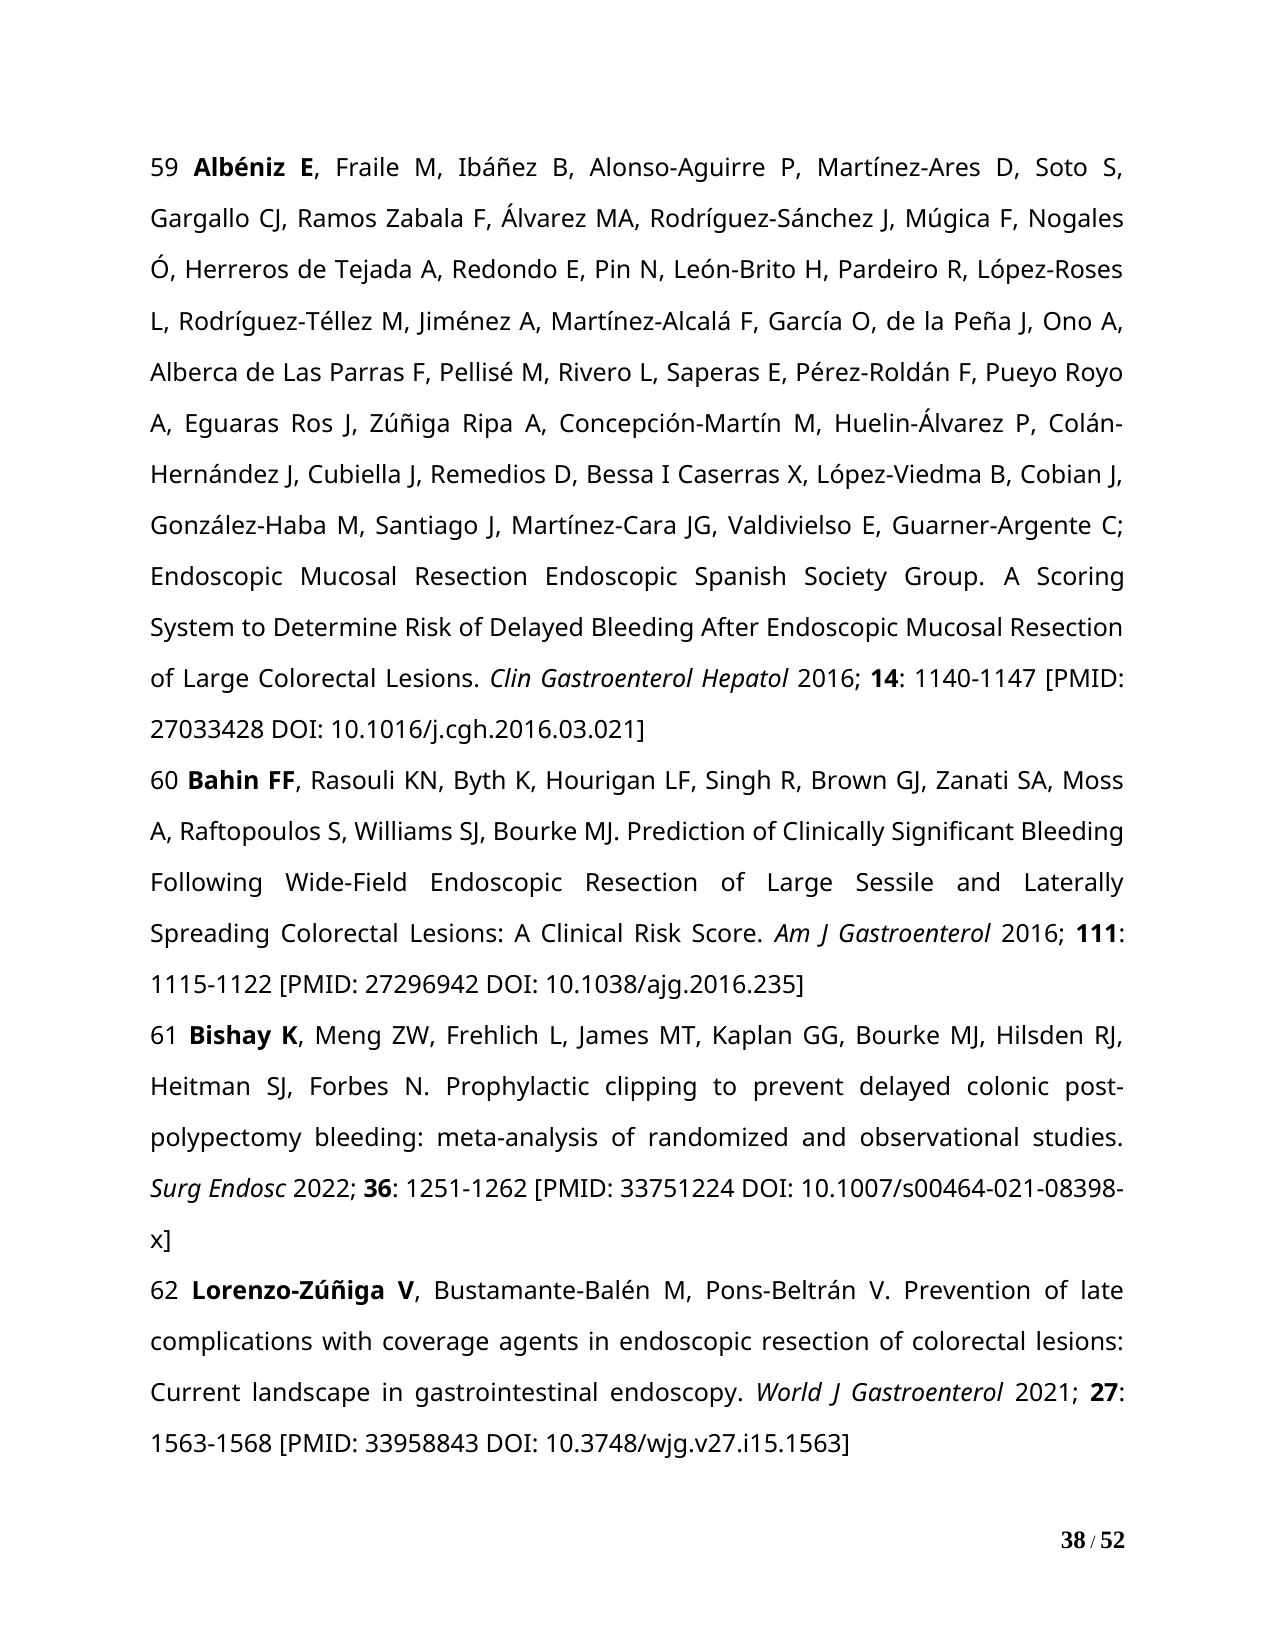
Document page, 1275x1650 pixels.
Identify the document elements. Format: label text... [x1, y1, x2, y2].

text 60 Bahin FF, Rasouli KN, Byth K, Hourigan LF, Singh R, Brown GJ, Zanati SA, Moss A, Raftopoulos S, Williams SJ, Bourke MJ. Prediction of Clinically Significant Bleeding Following Wide-Field Endoscopic Resection of Large Sessile and Laterally Spreading Colorectal Lesions: A Clinical Risk Score. Am J Gastroenterol 2016; 111: 1115-1122 [PMID: 27296942 DOI: 10.1038/ajg.2016.235] [150, 762, 1125, 1001]
text 62 Lorenzo-Zúñiga V, Bustamante-Balén M, Pons-Beltrán V. Prevention of late complications with coverage agents in endoscopic resection of colorectal lesions: Current landscape in gastrointestinal endoscopy. World J Gastroenterol 2021; 27: 1563-1568 [PMID: 33958843 DOI: 10.3748/wjg.v27.i15.1563] [150, 1273, 1125, 1460]
text 59 Albéniz E, Fraile M, Ibáñez B, Alonso-Aguirre P, Martínez-Ares D, Soto S, Gargallo CJ, Ramos Zabala F, Álvarez MA, Rodríguez-Sánchez J, Múgica F, Nogales Ó, Herreros de Tejada A, Redondo E, Pin N, León-Brito H, Pardeiro R, López-Roses L, Rodríguez-Téllez M, Jiménez A, Martínez-Alcalá F, García O, de la Peña J, Ono A, Alberca de Las Parras F, Pellisé M, Rivero L, Saperas E, Pérez-Roldán F, Pueyo Royo A, Eguaras Ros J, Zúñiga Ripa A, Concepción-Martín M, Huelin-Álvarez P, Colán-Hernández J, Cubiella J, Remedios D, Bessa I Caserras X, López-Viedma B, Cobian J, González-Haba M, Santiago J, Martínez-Cara JG, Valdivielso E, Guarner-Argente C; Endoscopic Mucosal Resection Endoscopic Spanish Society Group. A Scoring System to Determine Risk of Delayed Bleeding After Endoscopic Mucosal Resection of Large Colorectal Lesions. Clin Gastroenterol Hepatol 2016; 14: 1140-1147 [PMID: 27033428 DOI: 10.1016/j.cgh.2016.03.021] [150, 150, 1125, 746]
text 61 Bishay K, Meng ZW, Frehlich L, James MT, Kaplan GG, Bourke MJ, Hilsden RJ, Heitman SJ, Forbes N. Prophylactic clipping to prevent delayed colonic post-polypectomy bleeding: meta-analysis of randomized and observational studies. Surg Endosc 2022; 36: 1251-1262 [PMID: 33751224 DOI: 10.1007/s00464-021-08398-x] [150, 1018, 1125, 1256]
